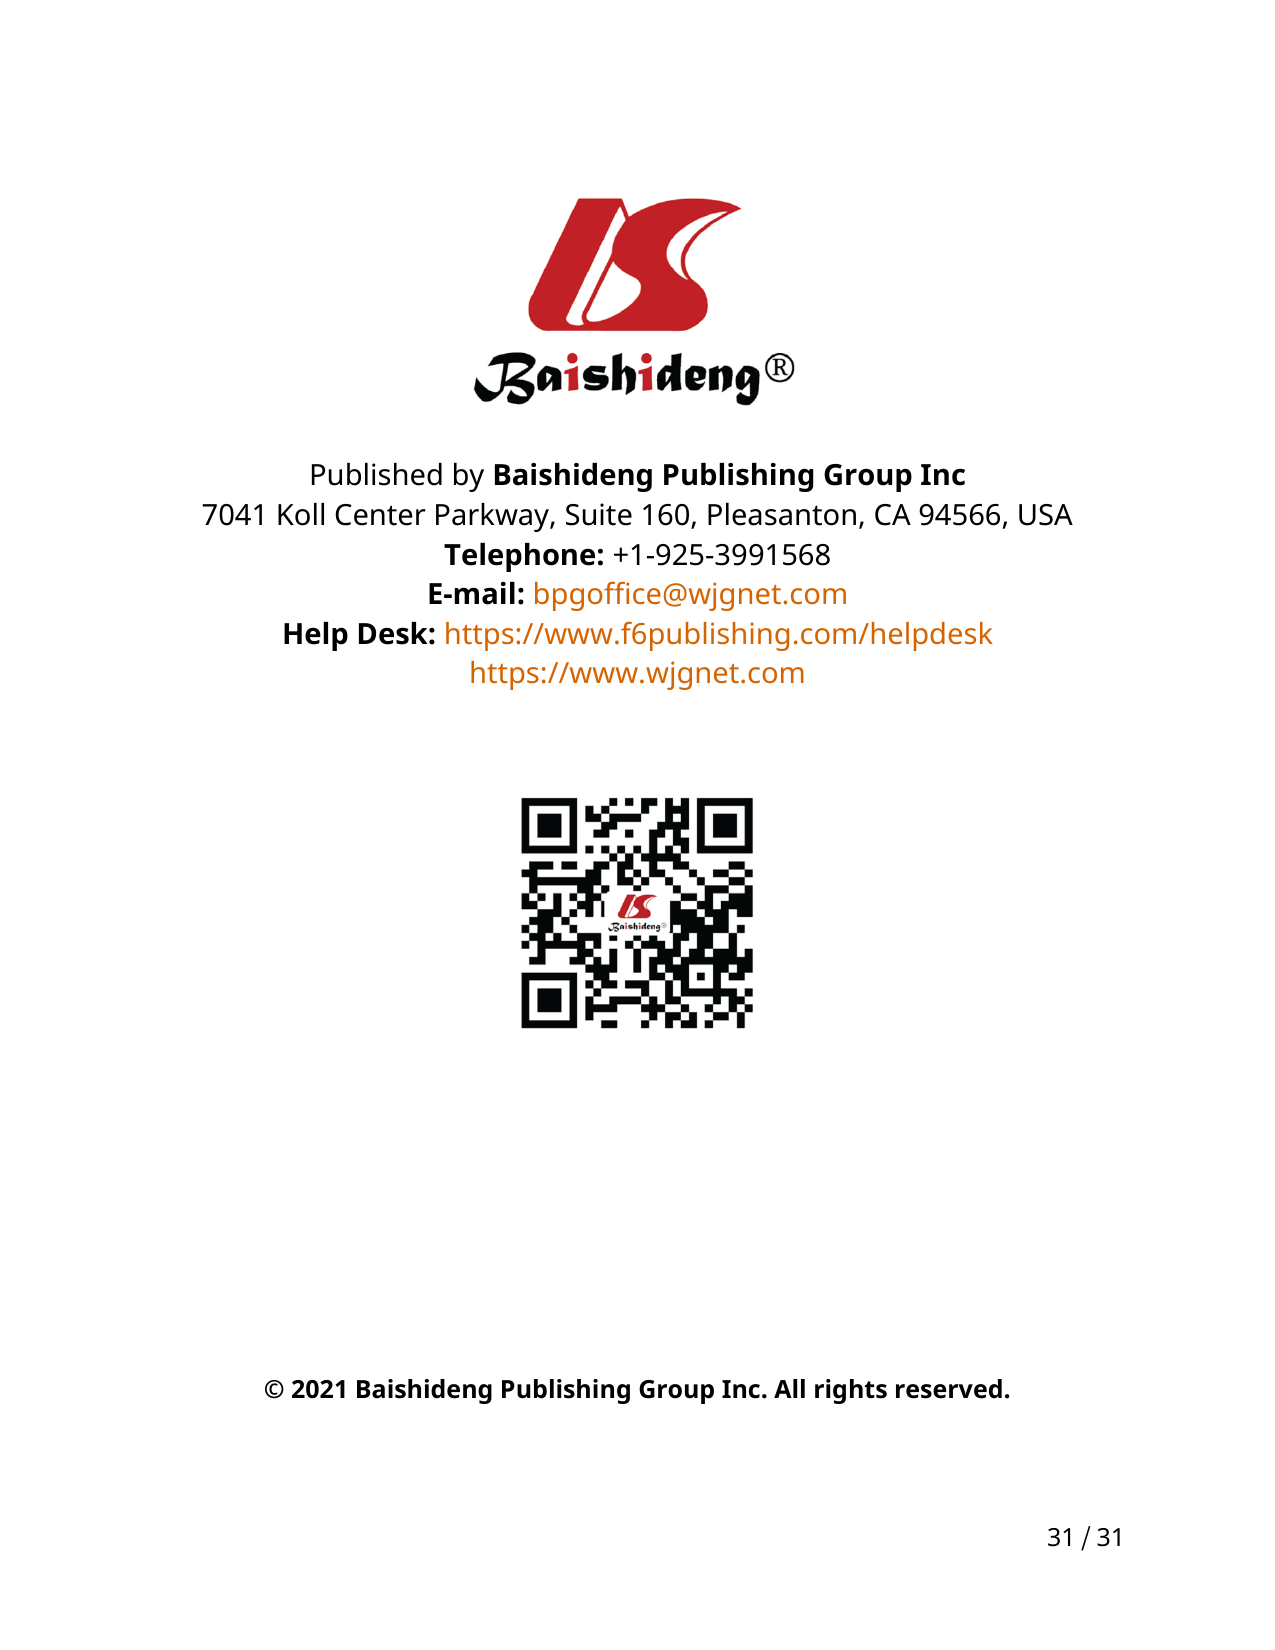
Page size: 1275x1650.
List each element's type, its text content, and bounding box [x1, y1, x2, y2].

text E-mail: bpgoffice@wjgnet.com [150, 573, 1125, 613]
picture [432, 184, 843, 421]
text © 2021 Baishideng Publishing Group Inc. All rights reserved. [150, 1372, 1125, 1406]
text Published by Baishideng Publishing Group Inc [150, 454, 1125, 494]
text https://www.wjgnet.com [150, 653, 1125, 692]
picture [518, 794, 757, 1031]
text Telephone: +1-925-3991568 [150, 534, 1125, 573]
text Help Desk: https://www.f6publishing.com/helpdesk [150, 613, 1125, 653]
text 7041 Koll Center Parkway, Suite 160, Pleasanton, CA 94566, USA [150, 494, 1125, 534]
